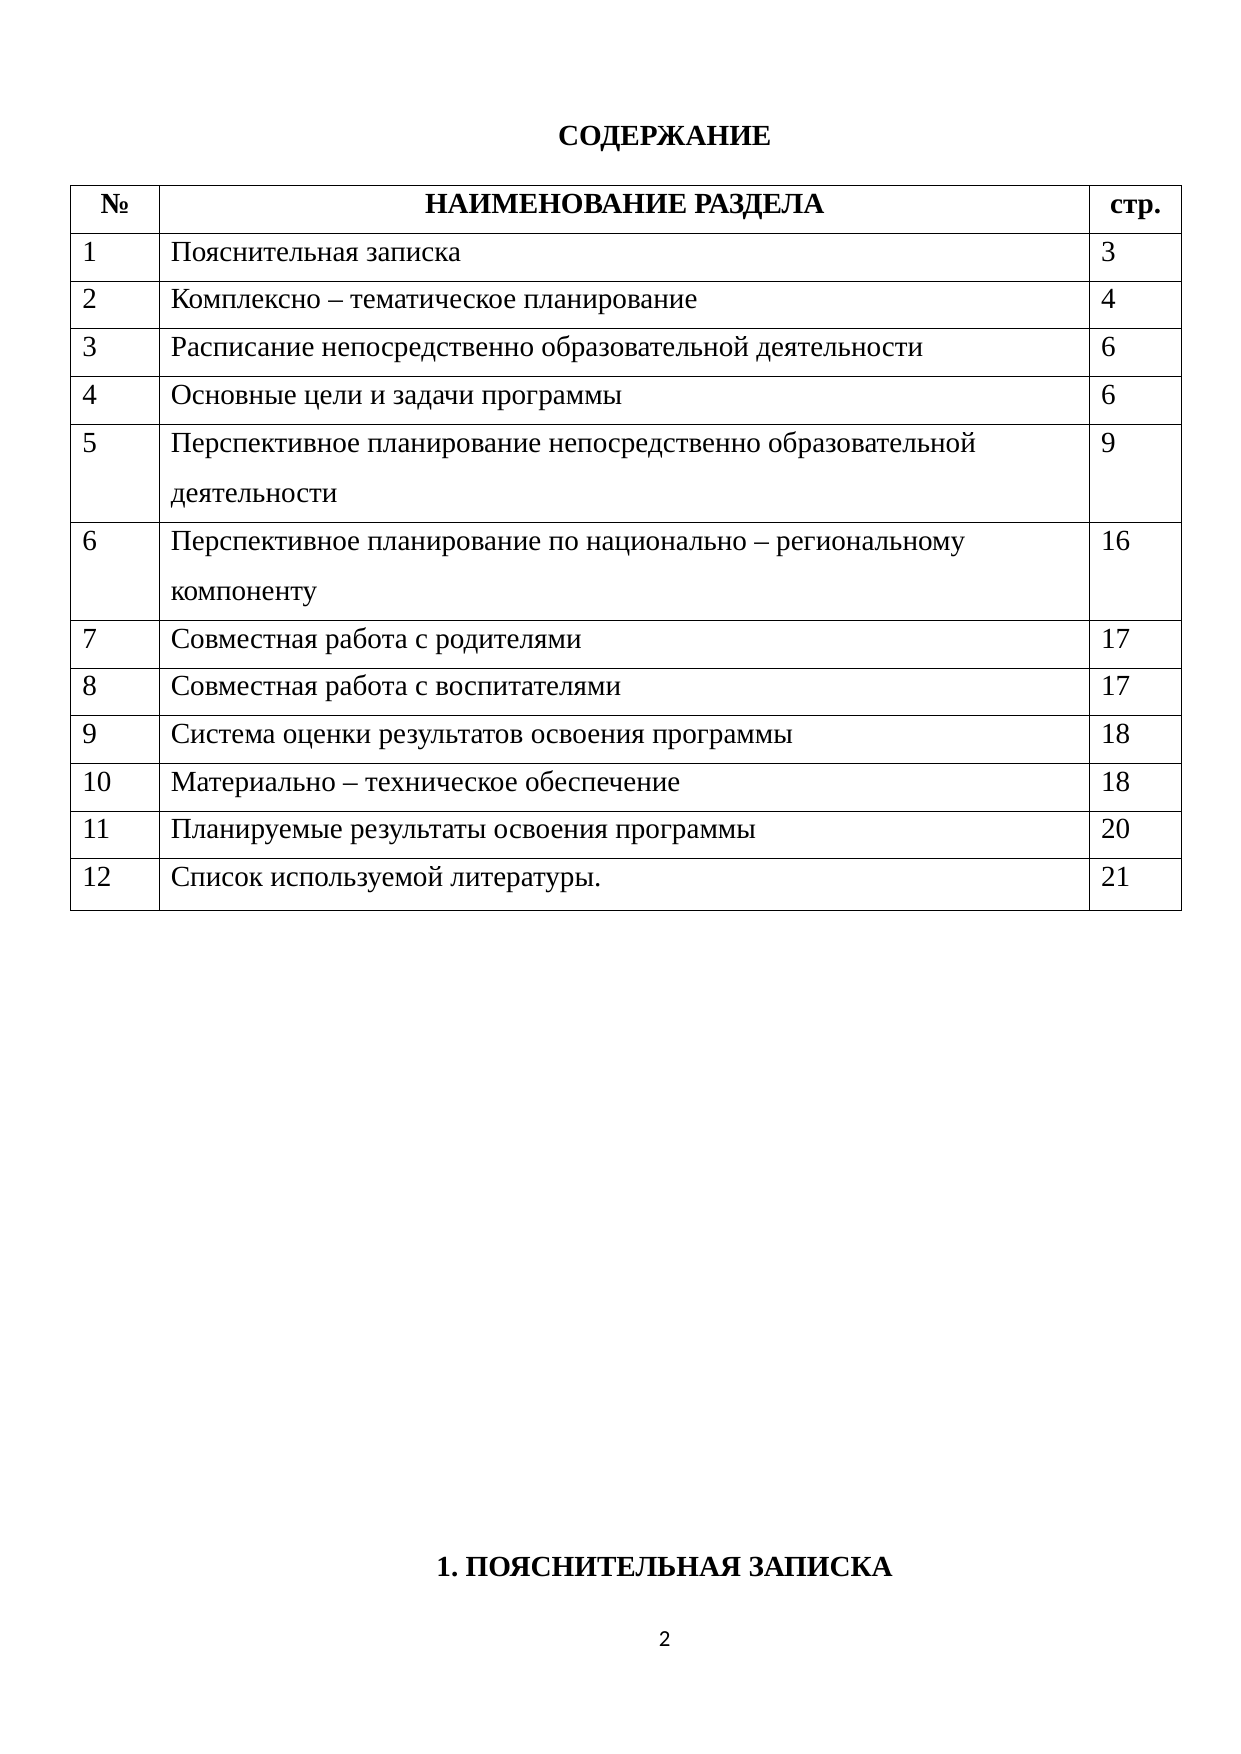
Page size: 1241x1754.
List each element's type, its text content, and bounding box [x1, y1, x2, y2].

text 1. ПОЯСНИТЕЛЬНАЯ ЗАПИСКА [177, 1549, 1152, 1582]
table_cell 8 [71, 669, 159, 715]
table_cell Совместная работа с воспитателями [160, 669, 1089, 715]
table_cell 9 [1090, 425, 1181, 522]
table_cell Расписание непосредственно образовательной деятельности [160, 329, 1089, 376]
table_cell Совместная работа с родителями [160, 621, 1089, 667]
table_cell Перспективное планирование непосредственно образовательной деятельности [160, 425, 1089, 522]
table_cell 1 [71, 234, 159, 281]
table_cell Материально – техническое обеспечение [160, 764, 1089, 811]
table_cell 16 [1090, 523, 1181, 620]
table_cell 6 [71, 523, 159, 620]
table_cell 18 [1090, 764, 1181, 811]
table_cell 6 [1090, 377, 1181, 424]
text СОДЕРЖАНИЕ [177, 118, 1152, 152]
table_cell Список используемой литературы. [160, 859, 1089, 910]
table_cell Система оценки результатов освоения программы [160, 716, 1089, 763]
table_cell Планируемые результаты освоения программы [160, 812, 1089, 858]
table_cell 9 [71, 716, 159, 763]
table_cell 5 [71, 425, 159, 522]
table_cell 20 [1090, 812, 1181, 858]
table_header НАИМЕНОВАНИЕ РАЗДЕЛА [160, 186, 1089, 233]
table_cell 18 [1090, 716, 1181, 763]
table_cell 4 [71, 377, 159, 424]
table_cell 6 [1090, 329, 1181, 376]
table_cell 17 [1090, 621, 1181, 667]
table_cell 21 [1090, 859, 1181, 910]
table_cell 3 [71, 329, 159, 376]
table_cell 4 [1090, 282, 1181, 328]
table_cell 2 [71, 282, 159, 328]
table_header № [71, 186, 159, 233]
table_cell Комплексно – тематическое планирование [160, 282, 1089, 328]
table_cell 7 [71, 621, 159, 667]
table_cell 11 [71, 812, 159, 858]
table_cell 10 [71, 764, 159, 811]
table_cell Пояснительная записка [160, 234, 1089, 281]
table_cell 17 [1090, 669, 1181, 715]
table_header стр. [1090, 186, 1181, 233]
table_cell Основные цели и задачи программы [160, 377, 1089, 424]
table_cell Перспективное планирование по национально – региональному компоненту [160, 523, 1089, 620]
table_cell 12 [71, 859, 159, 910]
table_cell 3 [1090, 234, 1181, 281]
